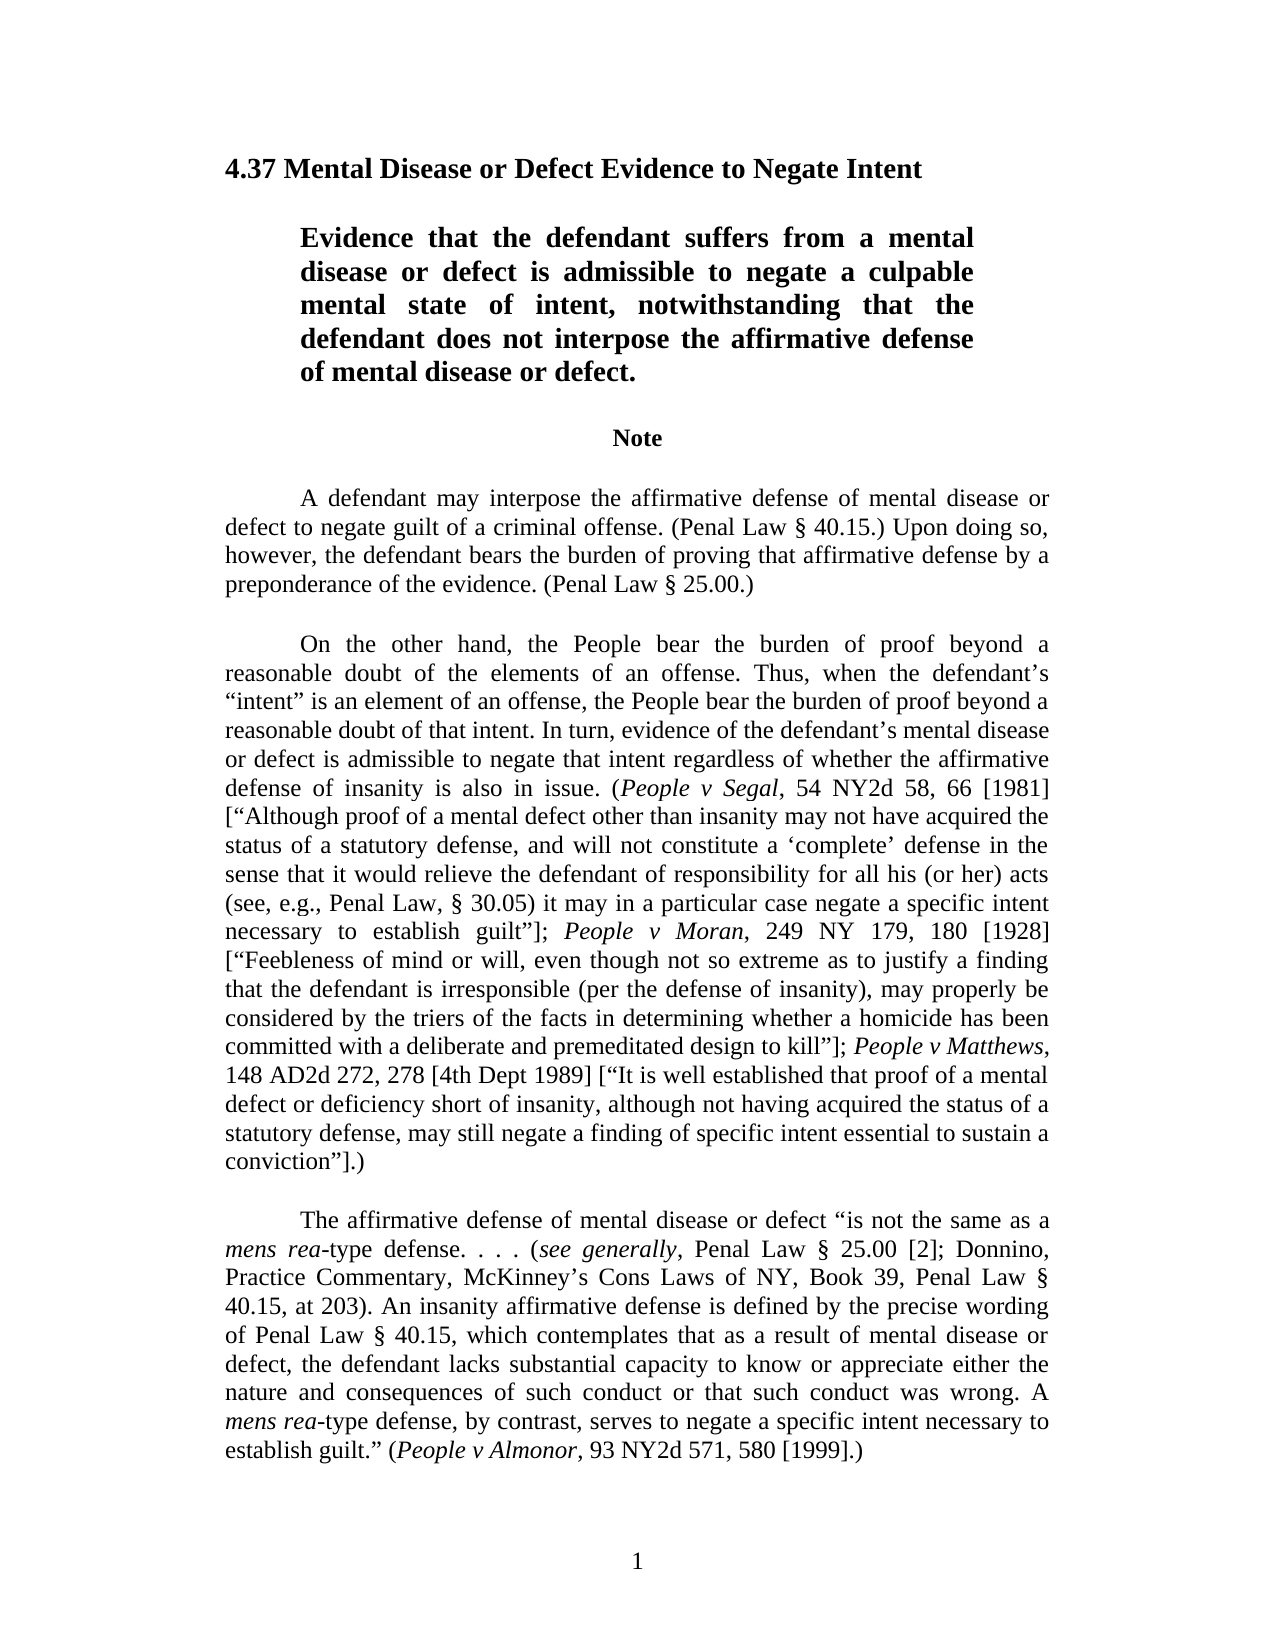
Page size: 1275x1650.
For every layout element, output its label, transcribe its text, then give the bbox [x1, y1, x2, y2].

text Evidence that the defendant suffers from a mental disease or defect is admissible to negate a culpable mental state of intent, notwithstanding that the defendant does not interpose the affirmative defense of mental disease or defect. [300, 220, 975, 388]
text On the other hand, the People bear the burden of proof beyond a reasonable doubt of the elements of an offense. Thus, when the defendant’s “intent” is an element of an offense, the People bear the burden of proof beyond a reasonable doubt of that intent. In turn, evidence of the defendant’s mental disease or defect is admissible to negate that intent regardless of whether the affirmative defense of insanity is also in issue. (People v Segal, 54 NY2d 58, 66 [1981] [“Although proof of a mental defect other than insanity may not have acquired the status of a statutory defense, and will not constitute a ‘complete’ defense in the sense that it would relieve the defendant of responsibility for all his (or her) acts (see, e.g., Penal Law, § 30.05) it may in a particular case negate a specific intent necessary to establish guilt”]; People v Moran, 249 NY 179, 180 [1928] [“Feebleness of mind or will, even though not so extreme as to justify a finding that the defendant is irresponsible (per the defense of insanity), may properly be considered by the triers of the facts in determining whether a homicide has been committed with a deliberate and premeditated design to kill”]; People v Matthews, 148 AD2d 272, 278 [4th Dept 1989] [“It is well established that proof of a mental defect or deficiency short of insanity, although not having acquired the status of a statutory defense, may still negate a finding of specific intent essential to sustain a conviction”].) [225, 916, 1050, 1175]
text The affirmative defense of mental disease or defect “is not the same as a mens rea-type defense. . . . (see generally, Penal Law § 25.00 [2]; Donnino, Practice Commentary, McKinney’s Cons Laws of NY, Book 39, Penal Law § 40.15, at 203). An insanity affirmative defense is defined by the precise wording of Penal Law § 40.15, which contemplates that as a result of mental disease or defect, the defendant lacks substantial capacity to know or appreciate either the nature and consequences of such conduct or that such conduct was wrong. A mens rea-type defense, by contrast, serves to negate a specific intent necessary to establish guilt.” (People v Almonor, 93 NY2d 571, 580 [1999].) [225, 1205, 1050, 1464]
text On the other hand, the People bear the burden of proof beyond a reasonable doubt of the elements of an offense. Thus, when the defendant’s “intent” is an element of an offense, the People bear the burden of proof beyond a reasonable doubt of that intent. In turn, evidence of the defendant’s mental disease or defect is admissible to negate that intent regardless of whether the affirmative defense of insanity is also in issue. (People v Segal, 54 NY2d 58, 66 [1981] [“Although proof of a mental defect other than insanity may not have acquired the status of a statutory defense, and will not constitute a ‘complete’ defense in the sense that it would relieve the defendant of responsibility for all his (or her) acts (see, e.g., Penal Law, § 30.05) it may in a particular case negate a specific intent necessary to establish guilt”]; People v Moran, 249 NY 179, 180 [1928] [“Feebleness of mind or will, even though not so extreme as to justify a finding that the defendant is irresponsible (per the defense of insanity), may properly be considered by the triers of the facts in determining whether a homicide has been committed with a deliberate and premeditated design to kill”]; People v Matthews, 148 AD2d 272, 278 [4th Dept 1989] [“It is well established that proof of a mental defect or deficiency short of insanity, although not having acquired the status of a statutory defense, may still negate a finding of specific intent essential to sustain a conviction”].) [225, 629, 1050, 830]
text 4.37 Mental Disease or Defect Evidence to Negate Intent [225, 151, 1050, 184]
text A defendant may interpose the affirmative defense of mental disease or defect to negate guilt of a criminal offense. (Penal Law § 40.15.) Upon doing so, however, the defendant bears the burden of proving that affirmative defense by a preponderance of the evidence. (Penal Law § 25.00.) [225, 483, 1050, 598]
text Note [225, 423, 1050, 452]
